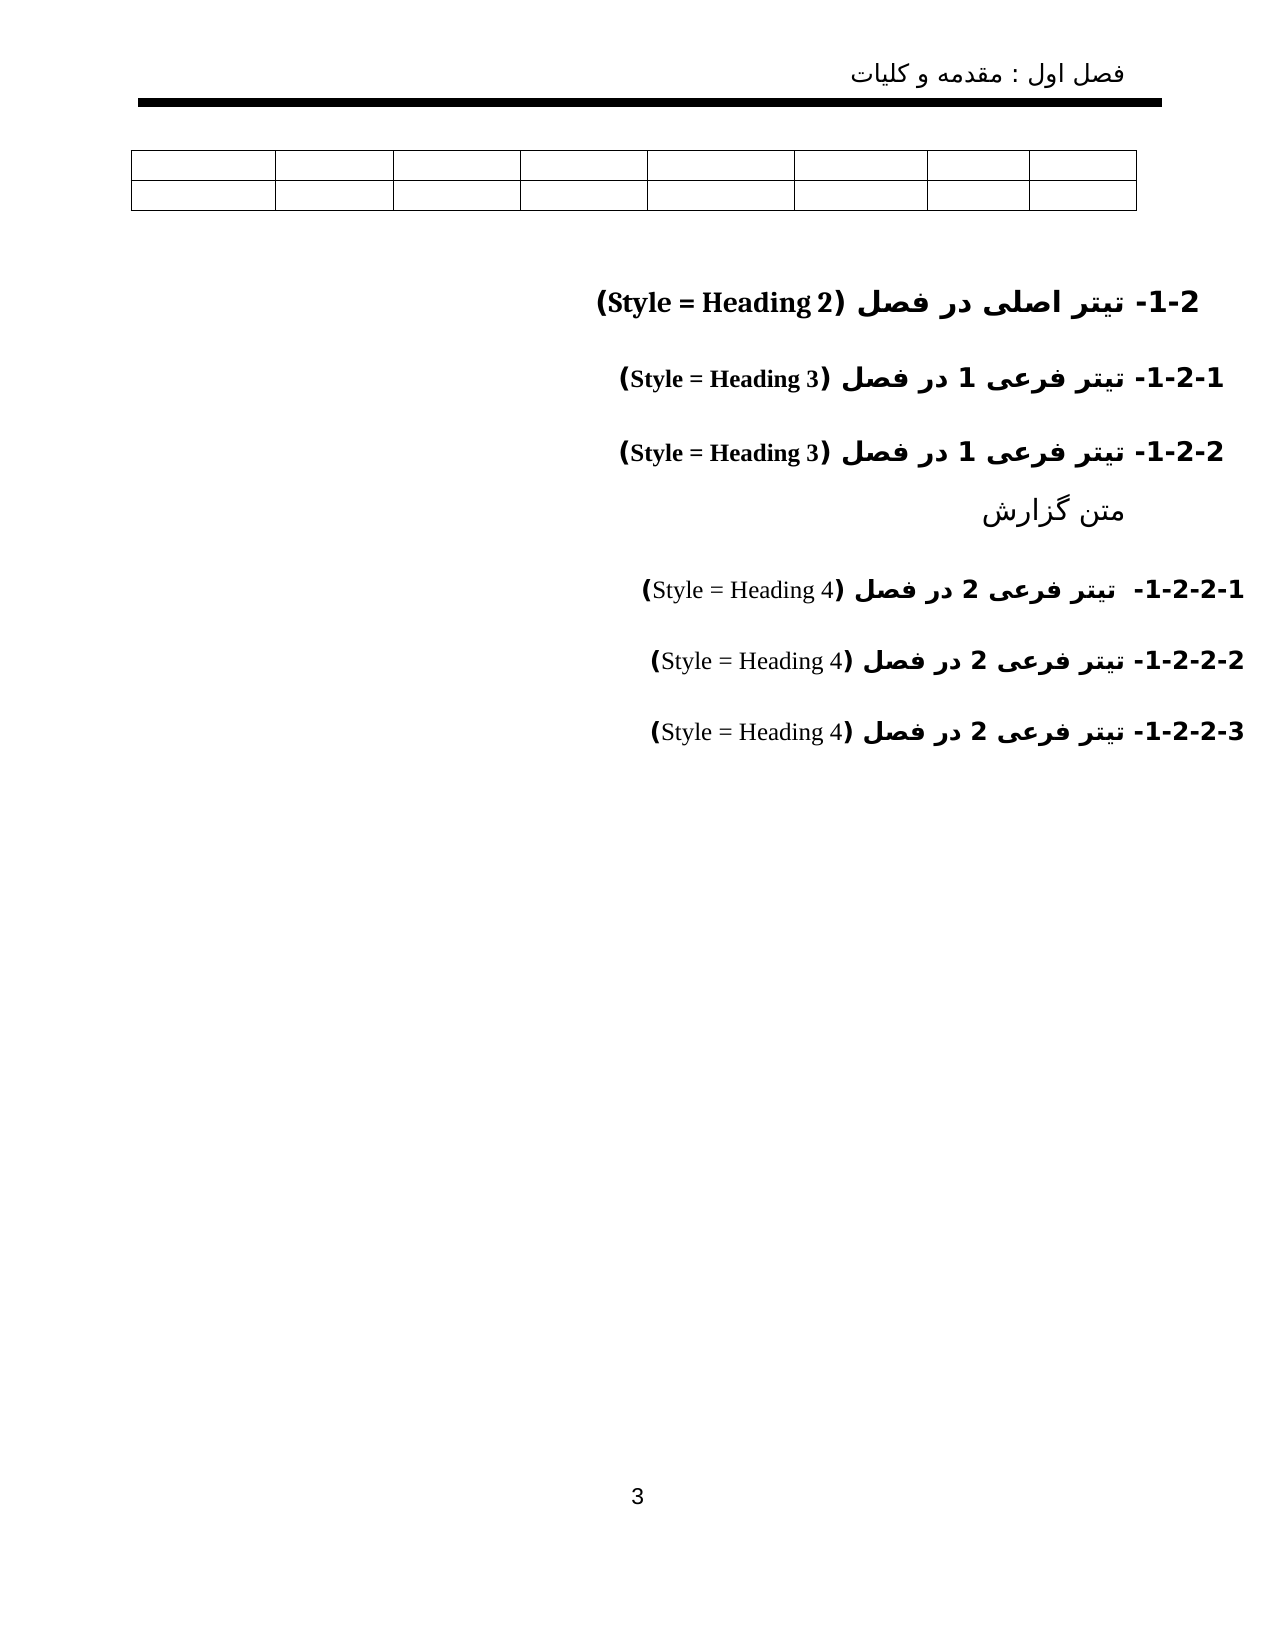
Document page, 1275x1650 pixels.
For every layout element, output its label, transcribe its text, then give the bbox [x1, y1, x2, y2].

table_cell [276, 151, 393, 180]
table_cell [648, 181, 794, 209]
table_cell [648, 151, 794, 180]
table_cell [132, 181, 275, 209]
table_cell [1030, 151, 1136, 180]
table_cell [394, 151, 520, 180]
subtitle تیتر فرعی 2 در فصل (Style = Heading 4) [150, 717, 1125, 746]
text متن گزارش [150, 493, 1125, 527]
subtitle تیتر فرعی 2 در فصل (Style = Heading 4) [150, 646, 1125, 675]
table_cell [276, 181, 393, 209]
subtitle تیتر فرعی 1 در فصل (Style = Heading 3) [150, 436, 1125, 468]
table_cell [795, 151, 927, 180]
table_cell [1030, 181, 1136, 209]
table_cell [521, 181, 647, 209]
table_cell [394, 181, 520, 209]
table_cell [928, 151, 1029, 180]
subtitle تیتر اصلی در فصل (Style = Heading 2) [150, 285, 1125, 320]
table_cell [795, 181, 927, 209]
subtitle تیتر فرعی 1 در فصل (Style = Heading 3) [150, 362, 1125, 394]
table_cell [928, 181, 1029, 209]
table_cell [132, 151, 275, 180]
table_cell [521, 151, 647, 180]
subtitle تیتر فرعی 2 در فصل (Style = Heading 4) [150, 575, 1125, 604]
